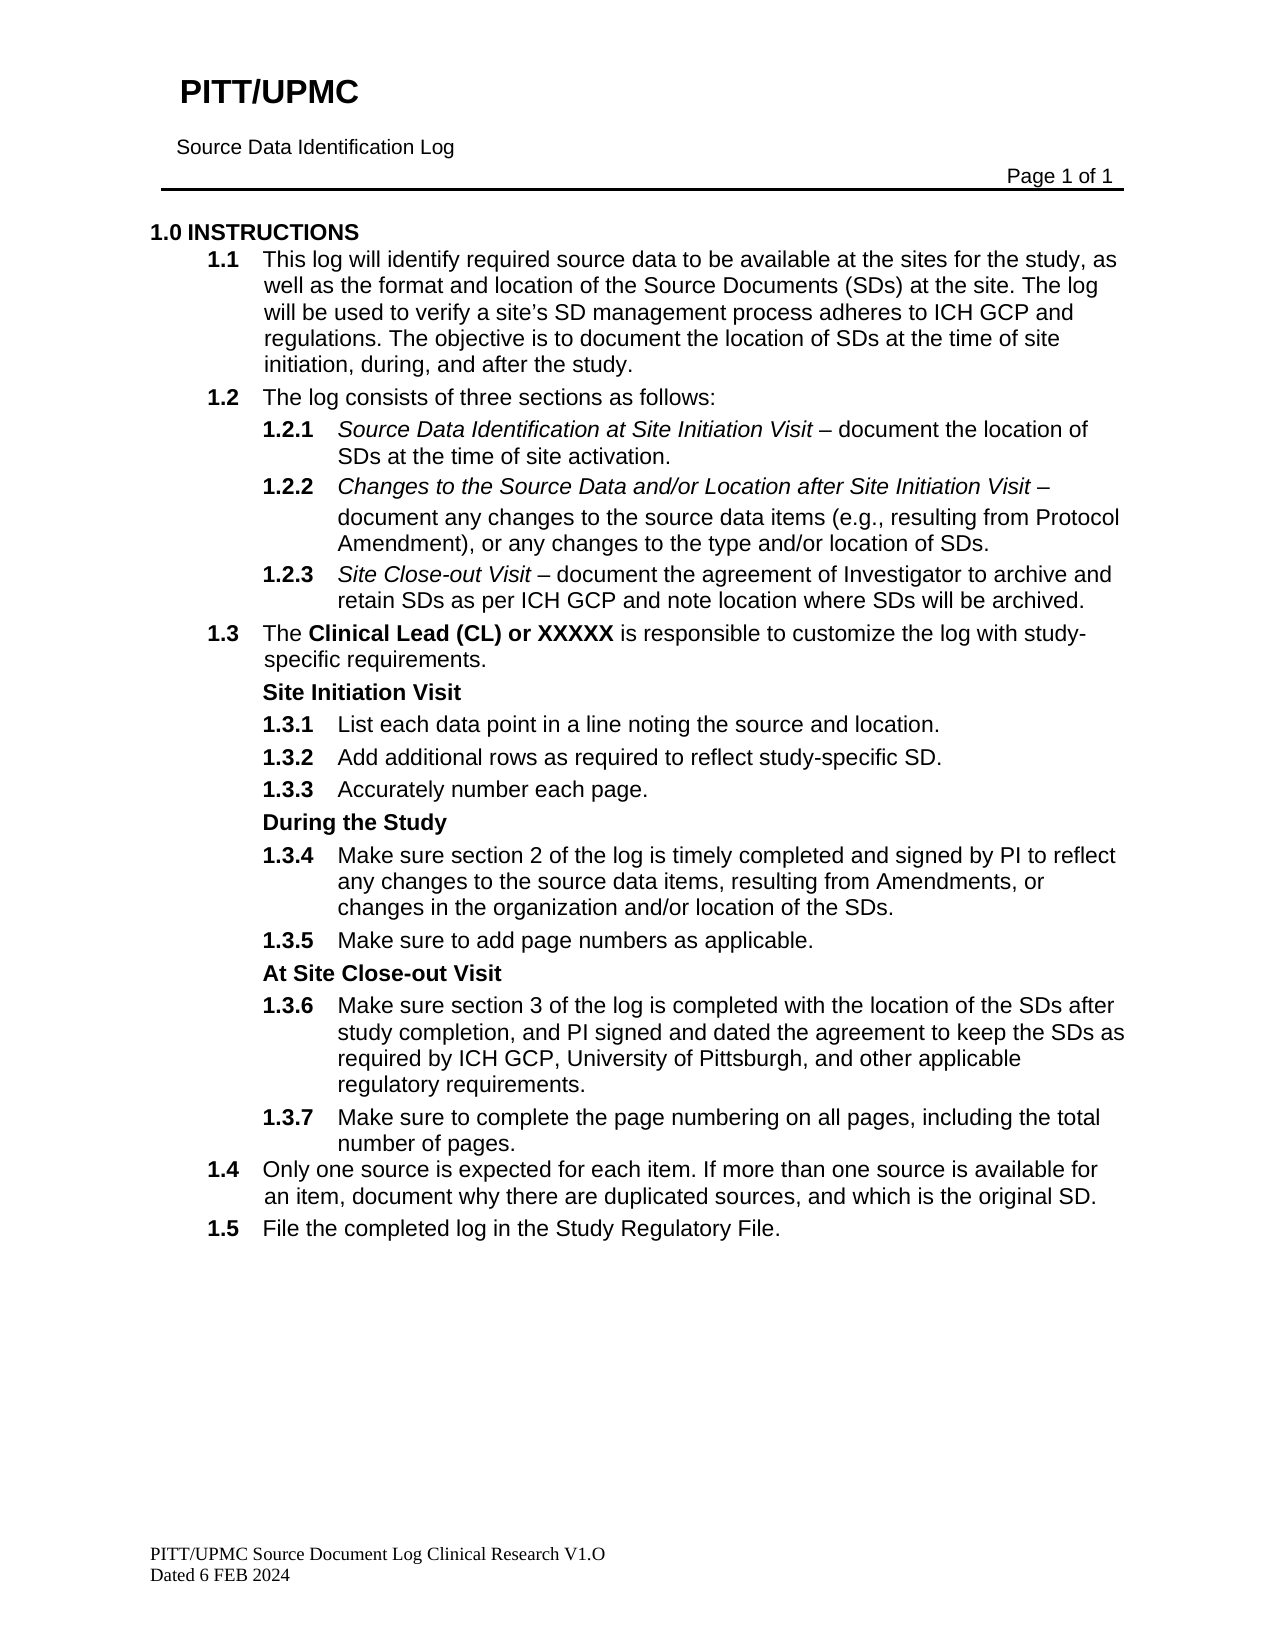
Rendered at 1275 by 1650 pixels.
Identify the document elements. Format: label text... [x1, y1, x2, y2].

list Changes to the Source Data and/or Location after Site Initiation Visit – [262, 473, 1125, 499]
list Accurately number each page. [262, 776, 1125, 803]
text At Site Close-out Visit [262, 959, 1125, 986]
list List each data point in a line noting the source and location. [262, 711, 1125, 737]
list INSTRUCTIONS [150, 219, 1125, 246]
text During the Study [262, 809, 1125, 835]
list Make sure to add page numbers as applicable. [262, 927, 1125, 953]
list Make sure section 3 of the log is completed with the location of the SDs after study completion, and PI signed and dated the agreement to keep the SDs as required by ICH GCP, University of Pittsburgh, and other applicable regulatory requirements. [262, 992, 1125, 1097]
list Add additional rows as required to reflect study-specific SD. [262, 744, 1125, 770]
list Only one source is expected for each item. If more than one source is available for an item, document why there are duplicated sources, and which is the original SD. [207, 1156, 1125, 1209]
list Make sure to complete the page numbering on all pages, including the total number of pages. [262, 1104, 1125, 1156]
list This log will identify required source data to be available at the sites for the study, as well as the format and location of the Source Documents (SDs) at the site. The log will be used to verify a site’s SD management process adheres to ICH GCP and regulations. The objective is to document the location of SDs at the time of site initiation, during, and after the study. [207, 246, 1125, 377]
list Site Close-out Visit – document the agreement of Investigator to archive and retain SDs as per ICH GCP and note location where SDs will be archived. [262, 561, 1125, 613]
list document any changes to the source data items (e.g., resulting from Protocol Amendment), or any changes to the type and/or location of SDs. [337, 504, 1125, 556]
list Make sure section 2 of the log is timely completed and signed by PI to reflect any changes to the source data items, resulting from Amendments, or changes in the organization and/or location of the SDs. [262, 842, 1125, 921]
text Site Initiation Visit [262, 678, 1125, 705]
list File the completed log in the Study Regulatory File. [207, 1215, 1125, 1242]
list The Clinical Lead (CL) or XXXXX is responsible to customize the log with study-specific requirements. [207, 619, 1125, 672]
list Source Data Identification at Site Initiation Visit – document the location of SDs at the time of site activation. [262, 416, 1125, 469]
list The log consists of three sections as follows: [207, 384, 1125, 410]
